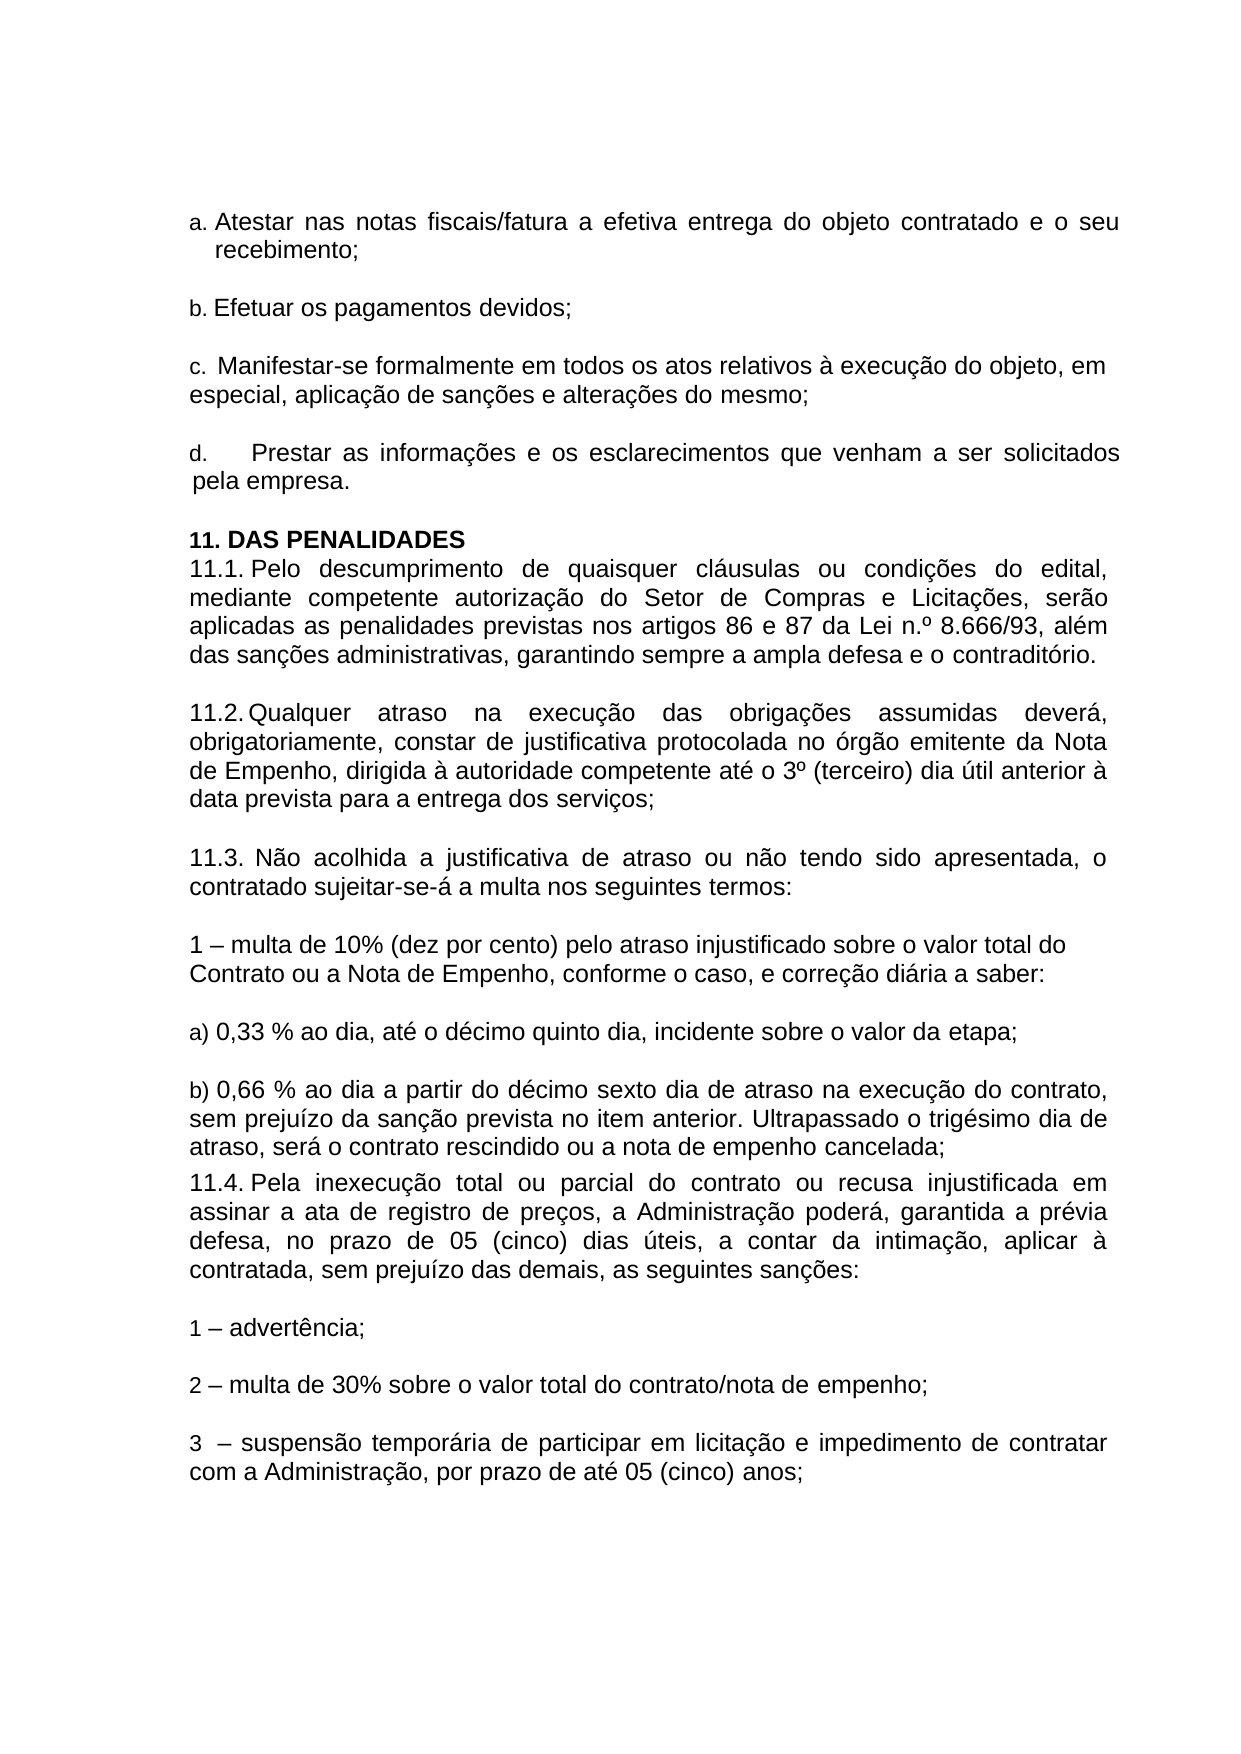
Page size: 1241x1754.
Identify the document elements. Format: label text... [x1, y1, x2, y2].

subtitle DAS PENALIDADES [189, 524, 1122, 553]
list Qualquer atraso na execução das obrigações assumidas deverá, obrigatoriamente, constar de justificativa protocolada no órgão emitente da Nota de Empenho, dirigida à autoridade competente até o 3º (terceiro) dia útil anterior à data prevista para a entrega dos serviços; [189, 698, 1109, 813]
list Pela inexecução total ou parcial do contrato ou recusa injustificada em assinar a ata de registro de preços, a Administração poderá, garantida a prévia defesa, no prazo de 05 (cinco) dias úteis, a contar da intimação, aplicar à contratada, sem prejuízo das demais, as seguintes sanções: [189, 1168, 1108, 1283]
list 0,33 % ao dia, até o décimo quinto dia, incidente sobre o valor da etapa; [189, 1017, 1122, 1046]
list Não acolhida a justificativa de atraso ou não tendo sido apresentada, o contratado sujeitar-se-á a multa nos seguintes termos: [189, 843, 1109, 900]
list Pelo descumprimento de quaisquer cláusulas ou condições do edital, mediante competente autorização do Setor de Compras e Licitações, serão aplicadas as penalidades previstas nos artigos 86 e 87 da Lei n.º 8.666/93, além das sanções administrativas, garantindo sempre a ampla defesa e o contraditório. [189, 554, 1109, 669]
list Manifestar-se formalmente em todos os atos relativos à execução do objeto, em especial, aplicação de sanções e alterações do mesmo; [189, 351, 1108, 408]
list Atestar nas notas fiscais/fatura a efetiva entrega do objeto contratado e o seu recebimento; [189, 207, 1122, 264]
list – suspensão temporária de participar em licitação e impedimento de contratar com a Administração, por prazo de até 05 (cinco) anos; [189, 1428, 1109, 1486]
list Prestar as informações e os esclarecimentos que venham a ser solicitados pela empresa. [189, 438, 1122, 495]
list – advertência; [189, 1312, 1122, 1341]
list Efetuar os pagamentos devidos; [189, 293, 1122, 322]
list – multa de 30% sobre o valor total do contrato/nota de empenho; [189, 1370, 1122, 1399]
list 0,66 % ao dia a partir do décimo sexto dia de atraso na execução do contrato, sem prejuízo da sanção prevista no item anterior. Ultrapassado o trigésimo dia de atraso, será o contrato rescindido ou a nota de empenho cancelada; [189, 1075, 1109, 1161]
text 1 – multa de 10% (dez por cento) pelo atraso injustificado sobre o valor total do Contrato ou a Nota de Empenho, conforme o caso, e correção diária a saber: [189, 930, 1107, 987]
